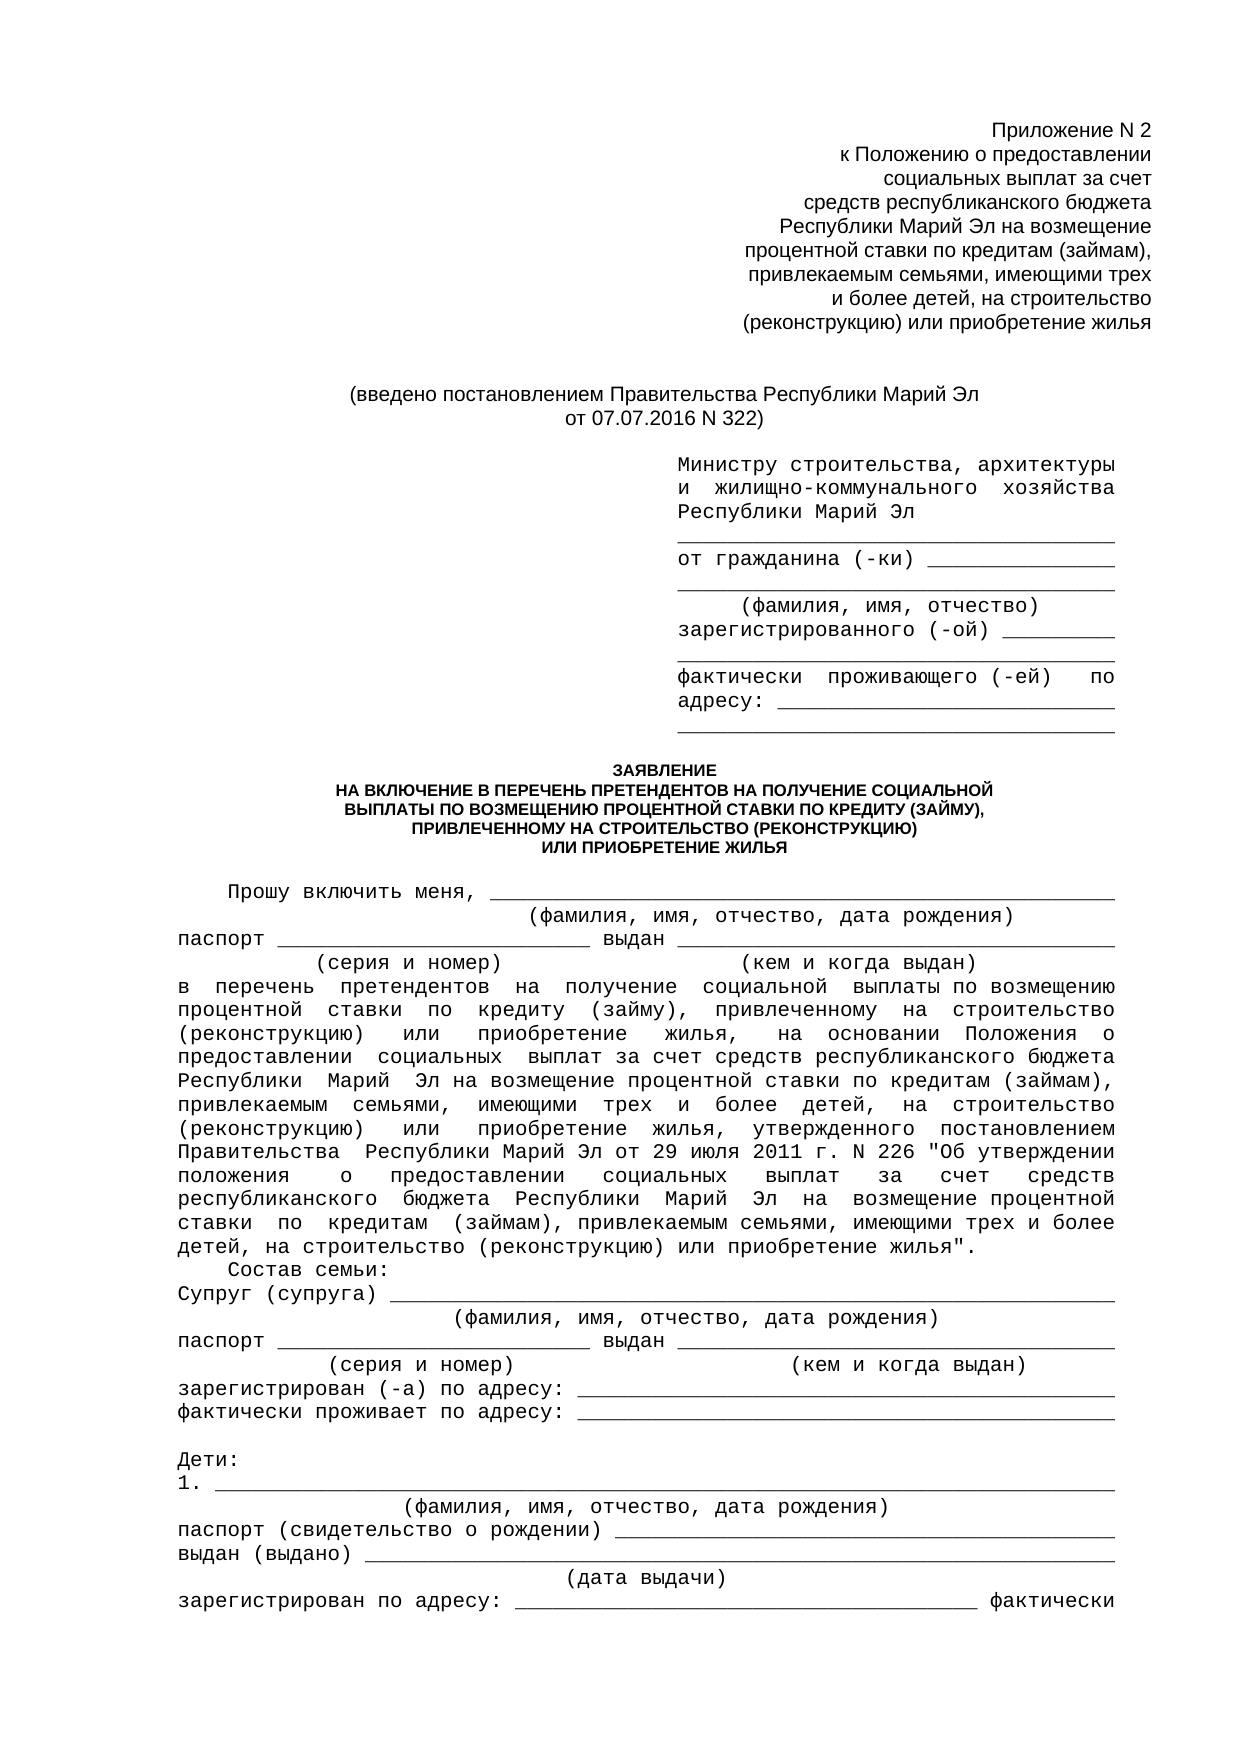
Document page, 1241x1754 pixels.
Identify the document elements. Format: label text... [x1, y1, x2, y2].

title ЗАЯВЛЕНИЕ [177, 761, 1152, 780]
text в перечень претендентов на получение социальной выплаты по возмещению [177, 976, 1152, 999]
text ___________________________________ [177, 572, 1152, 595]
text Дети: [177, 1448, 1152, 1472]
text (фамилия, имя, отчество) [177, 595, 1152, 619]
text фактически проживает по адресу: ___________________________________________ [177, 1401, 1152, 1425]
text (введено постановлением Правительства Республики Марий Эл [177, 382, 1152, 406]
text средств республиканского бюджета [177, 190, 1152, 214]
text детей, на строительство (реконструкцию) или приобретение жилья". [177, 1236, 1152, 1259]
text положения о предоставлении социальных выплат за счет средств [177, 1165, 1152, 1188]
text (реконструкцию) или приобретение жилья, на основании Положения о [177, 1023, 1152, 1047]
title НА ВКЛЮЧЕНИЕ В ПЕРЕЧЕНЬ ПРЕТЕНДЕНТОВ НА ПОЛУЧЕНИЕ СОЦИАЛЬНОЙ [177, 780, 1152, 799]
text (дата выдачи) [177, 1567, 1152, 1590]
text ___________________________________ [177, 524, 1152, 548]
text и более детей, на строительство [177, 286, 1152, 310]
text привлекаемым семьями, имеющими трех [177, 262, 1152, 286]
text (фамилия, имя, отчество, дата рождения) [177, 905, 1152, 928]
text выдан (выдано) ____________________________________________________________ [177, 1543, 1152, 1567]
text Республики Марий Эл [177, 501, 1152, 524]
text Прошу включить меня, __________________________________________________ [177, 881, 1152, 905]
text ставки по кредитам (займам), привлекаемым семьями, имеющими трех и более [177, 1212, 1152, 1236]
text процентной ставки по кредиту (займу), привлеченному на строительство [177, 999, 1152, 1023]
text от гражданина (-ки) _______________ [177, 548, 1152, 572]
text 1. ________________________________________________________________________ [177, 1472, 1152, 1496]
text (реконструкцию) или приобретение жилья [177, 310, 1152, 334]
text адресу: ___________________________ [177, 690, 1152, 714]
text фактически проживающего (-ей) по [177, 666, 1152, 690]
text Супруг (супруга) __________________________________________________________ [177, 1283, 1152, 1307]
text ___________________________________ [177, 643, 1152, 666]
title ИЛИ ПРИОБРЕТЕНИЕ ЖИЛЬЯ [177, 838, 1152, 857]
text и жилищно-коммунального хозяйства [177, 477, 1152, 501]
text зарегистрированного (-ой) _________ [177, 619, 1152, 643]
text паспорт _________________________ выдан ___________________________________ [177, 1330, 1152, 1354]
text зарегистрирован по адресу: _____________________________________ фактически [177, 1590, 1152, 1614]
text от 07.07.2016 N 322) [177, 406, 1152, 429]
text предоставлении социальных выплат за счет средств республиканского бюджета [177, 1047, 1152, 1070]
text (фамилия, имя, отчество, дата рождения) [177, 1496, 1152, 1519]
text паспорт _________________________ выдан ___________________________________ [177, 928, 1152, 952]
text ___________________________________ [177, 714, 1152, 737]
text процентной ставки по кредитам (займам), [177, 238, 1152, 262]
title ВЫПЛАТЫ ПО ВОЗМЕЩЕНИЮ ПРОЦЕНТНОЙ СТАВКИ ПО КРЕДИТУ (ЗАЙМУ), [177, 799, 1152, 819]
text (фамилия, имя, отчество, дата рождения) [177, 1307, 1152, 1330]
text (реконструкцию) или приобретение жилья, утвержденного постановлением [177, 1117, 1152, 1141]
text Республики Марий Эл на возмещение процентной ставки по кредитам (займам), [177, 1070, 1152, 1094]
text Министру строительства, архитектуры [177, 453, 1152, 477]
text Правительства Республики Марий Эл от 29 июля 2011 г. N 226 "Об утверждении [177, 1141, 1152, 1165]
text паспорт (свидетельство о рождении) ________________________________________ [177, 1519, 1152, 1543]
text (серия и номер) (кем и когда выдан) [177, 1354, 1152, 1378]
text зарегистрирован (-а) по адресу: ___________________________________________ [177, 1378, 1152, 1401]
text социальных выплат за счет [177, 166, 1152, 190]
text Состав семьи: [177, 1259, 1152, 1283]
text привлекаемым семьями, имеющими трех и более детей, на строительство [177, 1094, 1152, 1117]
text Приложение N 2 [177, 118, 1152, 142]
text республиканского бюджета Республики Марий Эл на возмещение процентной [177, 1188, 1152, 1212]
title ПРИВЛЕЧЕННОМУ НА СТРОИТЕЛЬСТВО (РЕКОНСТРУКЦИЮ) [177, 819, 1152, 838]
text (серия и номер) (кем и когда выдан) [177, 952, 1152, 976]
text Республики Марий Эл на возмещение [177, 214, 1152, 238]
text к Положению о предоставлении [177, 142, 1152, 166]
